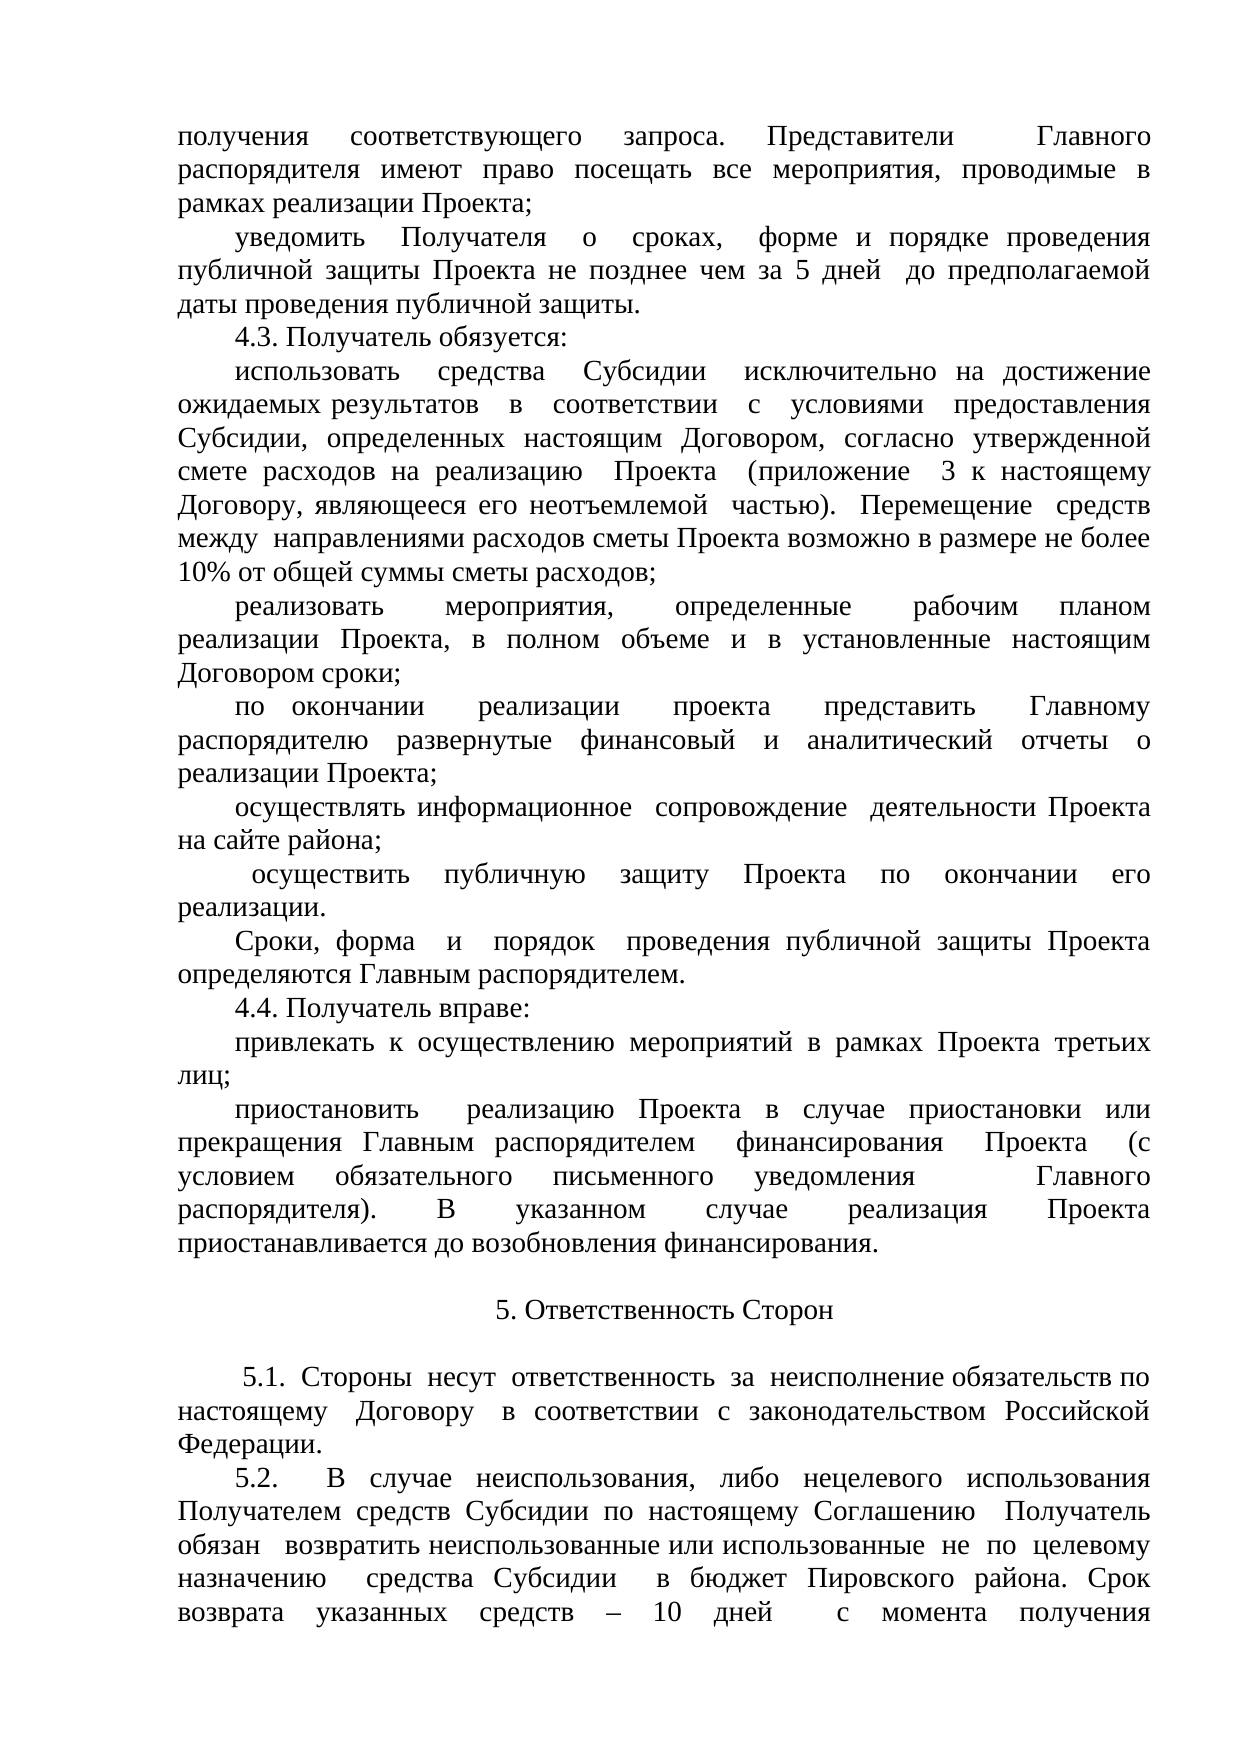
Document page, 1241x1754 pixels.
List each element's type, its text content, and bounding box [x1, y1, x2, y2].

text 4.3. Получатель обязуется: [177, 319, 1152, 353]
text осуществлять информационное сопровождение деятельности Проекта на сайте района; [177, 789, 1152, 856]
text осуществить публичную защиту Проекта по окончании его реализации. [177, 856, 1152, 923]
text 4.4. Получатель вправе: [177, 990, 1152, 1024]
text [177, 1460, 1152, 1627]
text реализовать мероприятия, определенные рабочим планом реализации Проекта, в полном объеме и в установленные настоящим Договором сроки; [177, 588, 1152, 688]
text уведомить Получателя о сроках, форме и порядке проведения публичной защиты Проекта не позднее чем за 5 дней до предполагаемой даты проведения публичной защиты. [177, 219, 1152, 319]
text Сроки, форма и порядок проведения публичной защиты Проекта определяются Главным распорядителем. [177, 923, 1152, 990]
text 5. Ответственность Сторон [177, 1292, 1152, 1326]
text по окончании реализации проекта представить Главному распорядителю развернутые финансовый и аналитический отчеты о реализации Проекта; [177, 688, 1152, 789]
text 5.1. Стороны несут ответственность за неисполнение обязательств по настоящему Договору в соответствии с законодательством Российской Федерации. [177, 1359, 1152, 1460]
text привлекать к осуществлению мероприятий в рамках Проекта третьих лиц; [177, 1024, 1152, 1091]
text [177, 118, 1152, 219]
text использовать средства Субсидии исключительно на достижение ожидаемых результатов в соответствии с условиями предоставления Субсидии, определенных настоящим Договором, согласно утвержденной смете расходов на реализацию Проекта (приложение 3 к настоящему Договору, являющееся его неотъемлемой частью). Перемещение средств между направлениями расходов сметы Проекта возможно в размере не более 10% от общей суммы сметы расходов; [177, 353, 1152, 588]
text приостановить реализацию Проекта в случае приостановки или прекращения Главным распорядителем финансирования Проекта (с условием обязательного письменного уведомления Главного распорядителя). В указанном случае реализация Проекта приостанавливается до возобновления финансирования. [177, 1091, 1152, 1258]
